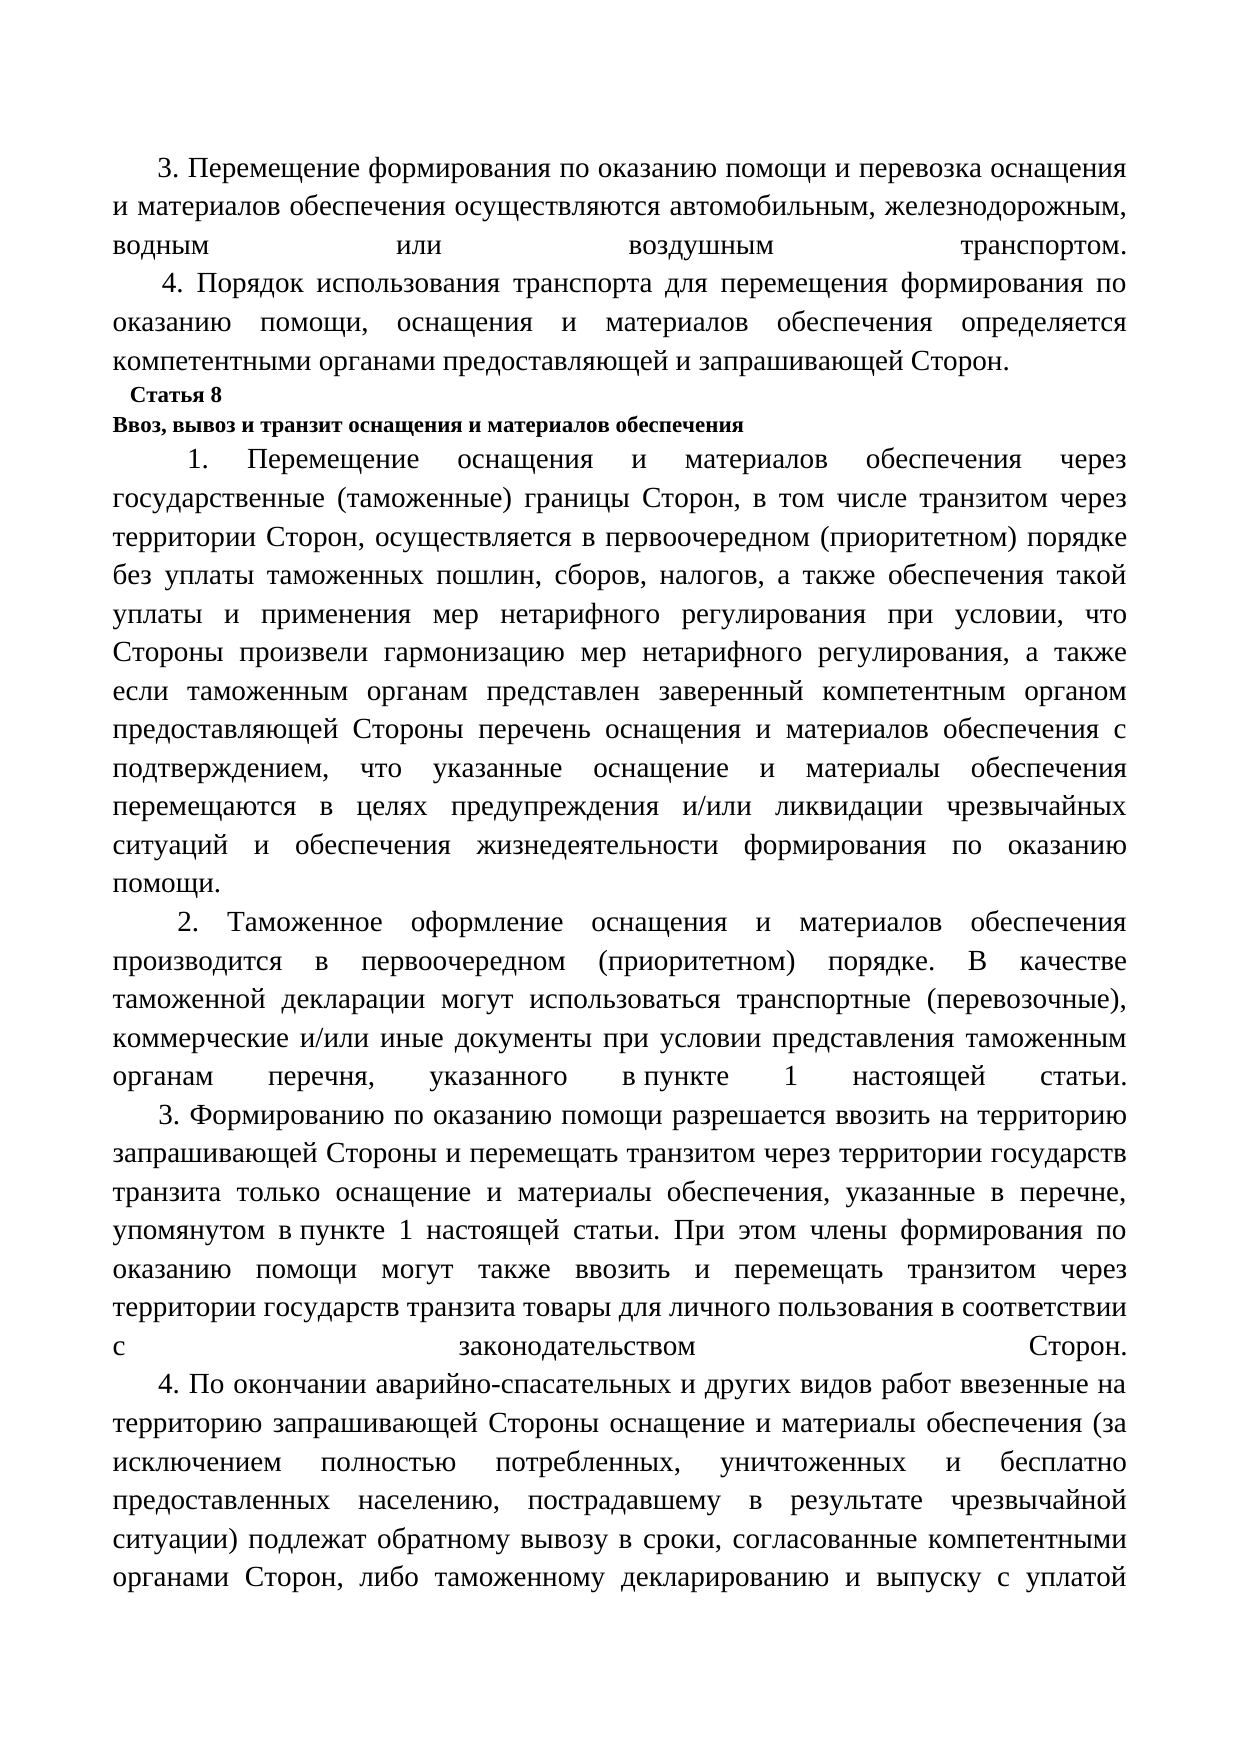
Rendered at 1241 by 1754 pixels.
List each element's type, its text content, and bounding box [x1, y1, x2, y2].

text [112, 442, 1128, 1593]
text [112, 150, 1128, 376]
text Статья 8 Ввоз, вывоз и транзит оснащения и материалов обеспечения [112, 381, 1128, 438]
